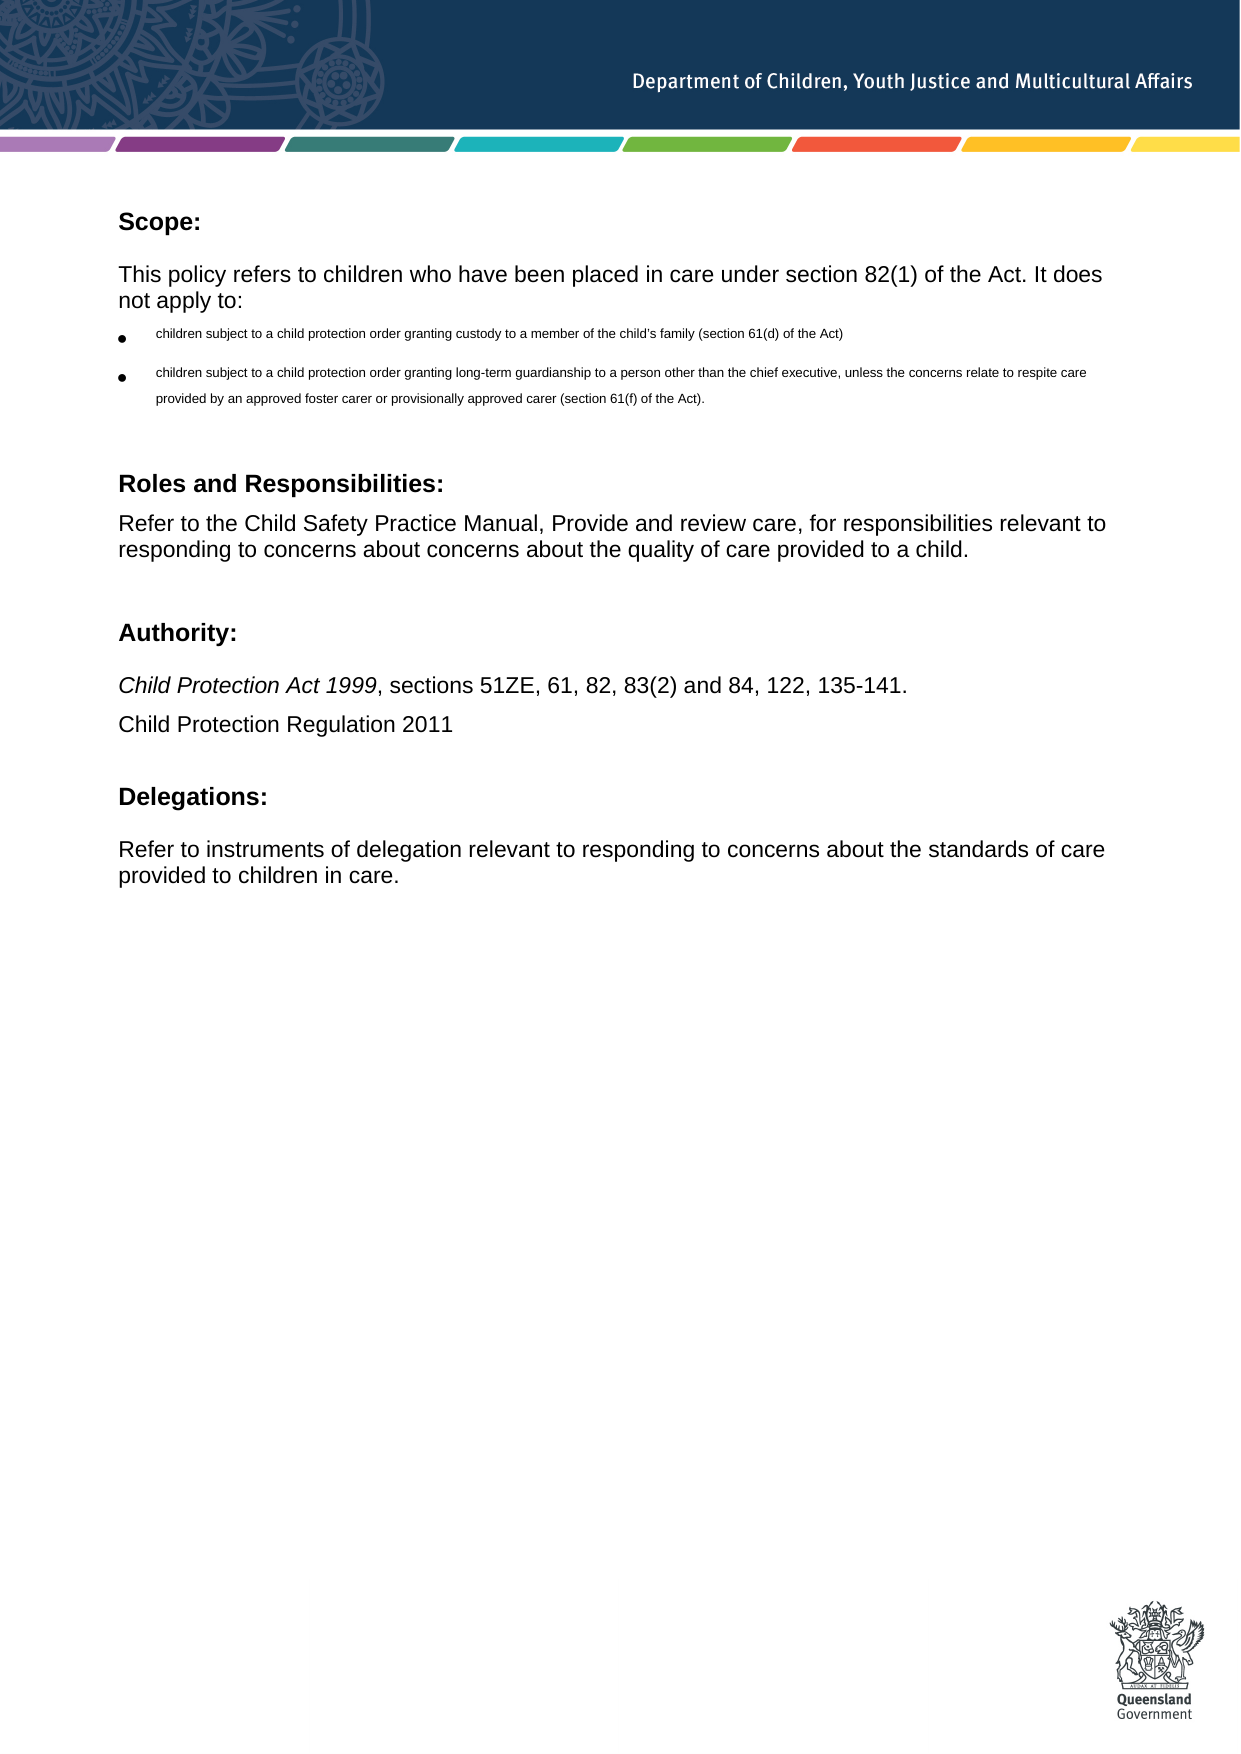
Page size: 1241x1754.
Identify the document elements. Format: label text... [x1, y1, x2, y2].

text Roles and Responsibilities: [118, 469, 1122, 497]
picture [0, 1579, 1238, 1754]
text Scope: [118, 207, 1122, 236]
list children subject to a child protection order granting long-term guardianship to a person other than the chief executive, unless the concerns relate to respite care provided by an approved foster carer or provisionally approved carer (section 61(f) of the Act). [118, 364, 1092, 417]
text Refer to the Child Safety Practice Manual, Provide and review care, for responsibilities relevant to responding to concerns about concerns about the quality of care provided to a child. [118, 510, 1122, 563]
text This policy refers to children who have been placed in care under section 82(1) of the Act. It does not apply to: [118, 261, 1122, 313]
text Delegations: [118, 782, 1122, 811]
text Authority: [118, 618, 1122, 647]
list children subject to a child protection order granting custody to a member of the child’s family (section 61(d) of the Act) [118, 326, 1092, 352]
picture [0, 0, 1240, 192]
text Child Protection Regulation 2011 [118, 711, 1122, 737]
text Child Protection Act 1999, sections 51ZE, 61, 82, 83(2) and 84, 122, 135-141. [118, 672, 1122, 698]
text Refer to instruments of delegation relevant to responding to concerns about the standards of care provided to children in care. [118, 836, 1122, 889]
